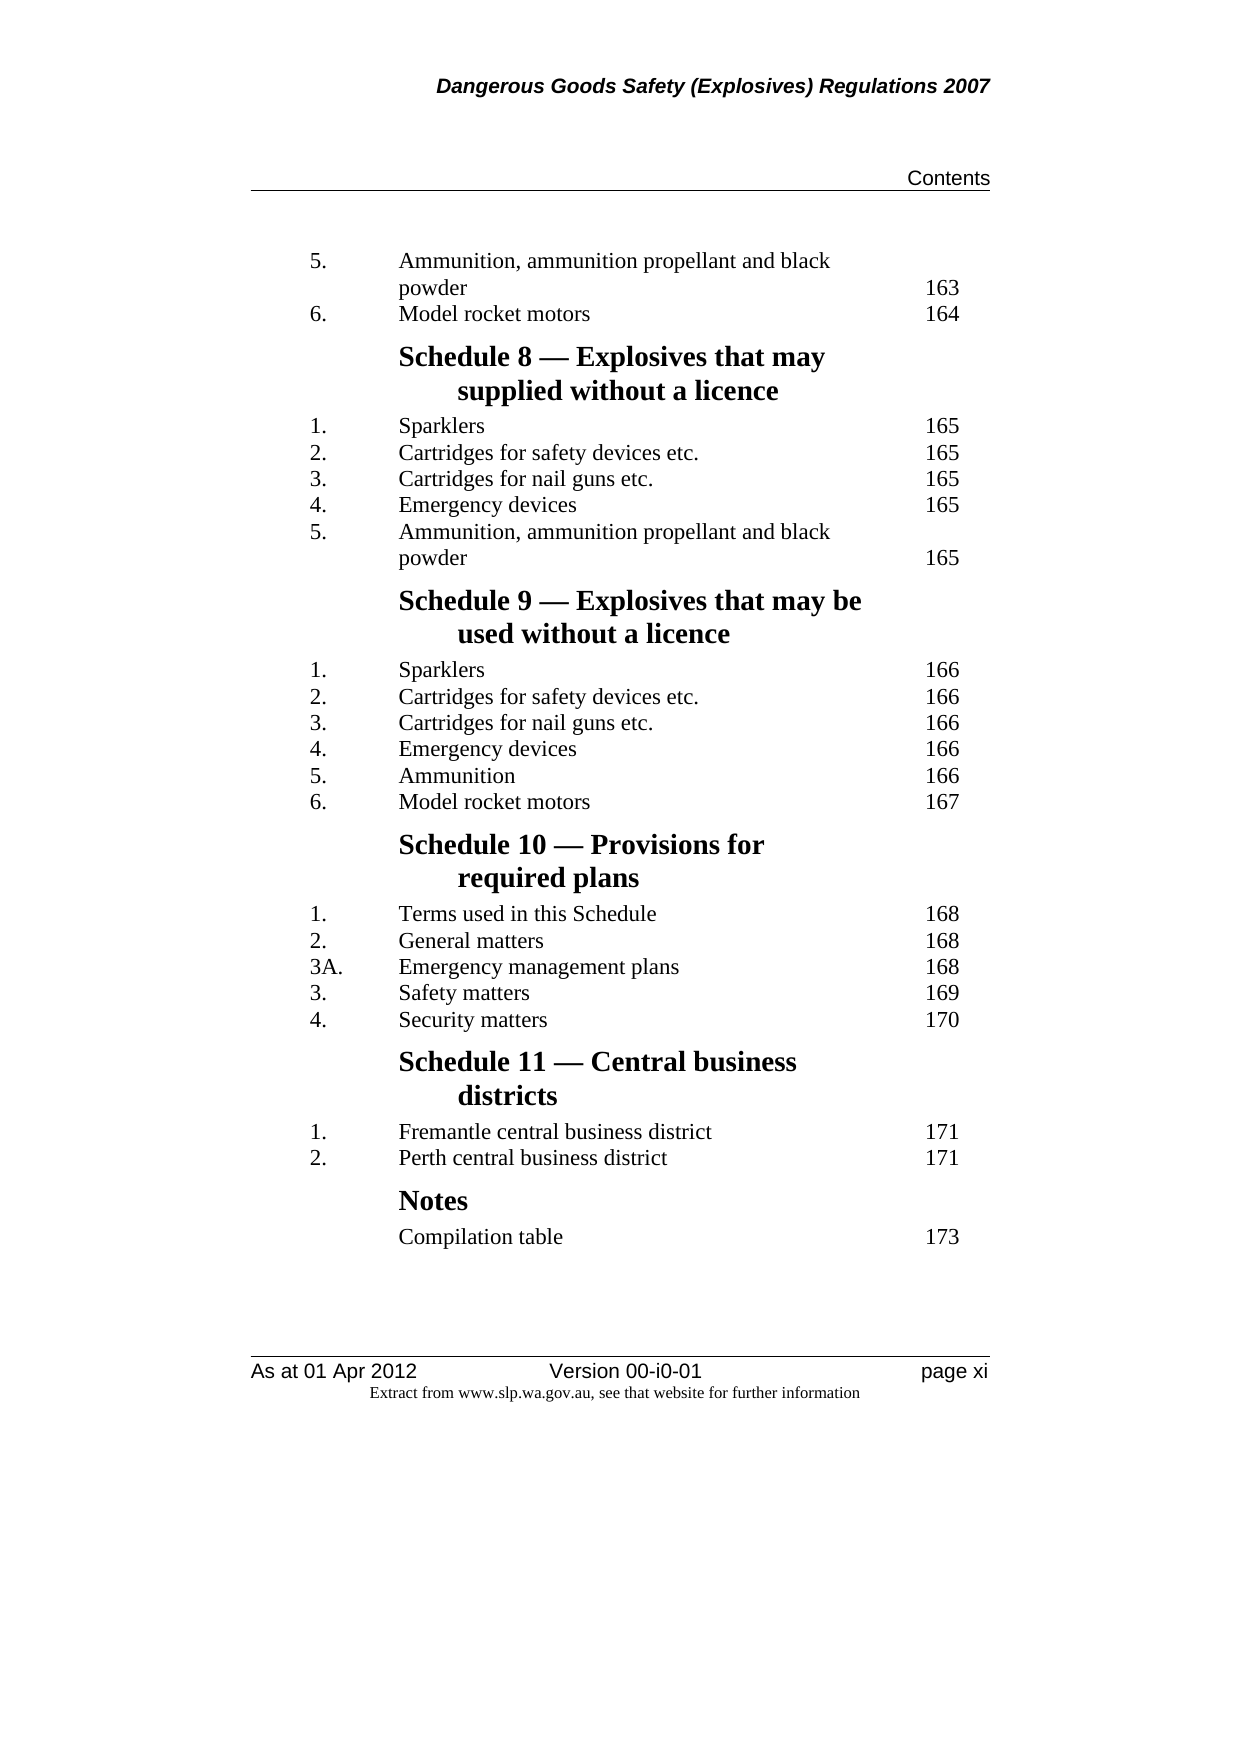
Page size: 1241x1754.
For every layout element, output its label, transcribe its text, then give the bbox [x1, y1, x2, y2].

text 1. Terms used in this Schedule 168 [309, 900, 872, 927]
text Schedule 11 — Central business districts [398, 1044, 872, 1112]
text 3. Cartridges for nail guns etc. 165 [309, 465, 872, 491]
text 4. Security matters 170 [309, 1006, 872, 1032]
text 3A. Emergency management plans 168 [309, 953, 872, 979]
text 1. Sparklers 166 [309, 656, 872, 683]
text 6. Model rocket motors 167 [309, 788, 872, 814]
text 2. General matters 168 [309, 927, 872, 953]
text 2. Cartridges for safety devices etc. 165 [309, 439, 872, 465]
text 1. Fremantle central business district 171 [309, 1118, 872, 1144]
text 3. Cartridges for nail guns etc. 166 [309, 709, 872, 735]
text 5. Ammunition, ammunition propellant and black powder 165 [309, 518, 872, 571]
text Schedule 8 — Explosives that may supplied without a licence [398, 339, 872, 406]
text 4. Emergency devices 166 [309, 735, 872, 762]
text 5. Ammunition 166 [309, 762, 872, 788]
text Compilation table 173 [309, 1223, 872, 1249]
text 6. Model rocket motors 164 [309, 300, 872, 327]
text 2. Cartridges for safety devices etc. 166 [309, 683, 872, 709]
text 4. Emergency devices 165 [309, 491, 872, 518]
text Schedule 10 — Provisions for required plans [398, 827, 872, 894]
text Notes [398, 1183, 872, 1217]
text 3. Safety matters 169 [309, 979, 872, 1006]
text 5. Ammunition, ammunition propellant and black powder 163 [309, 247, 872, 300]
text Schedule 9 — Explosives that may be used without a licence [398, 583, 872, 650]
text 2. Perth central business district 171 [309, 1144, 872, 1171]
text 1. Sparklers 165 [309, 412, 872, 439]
